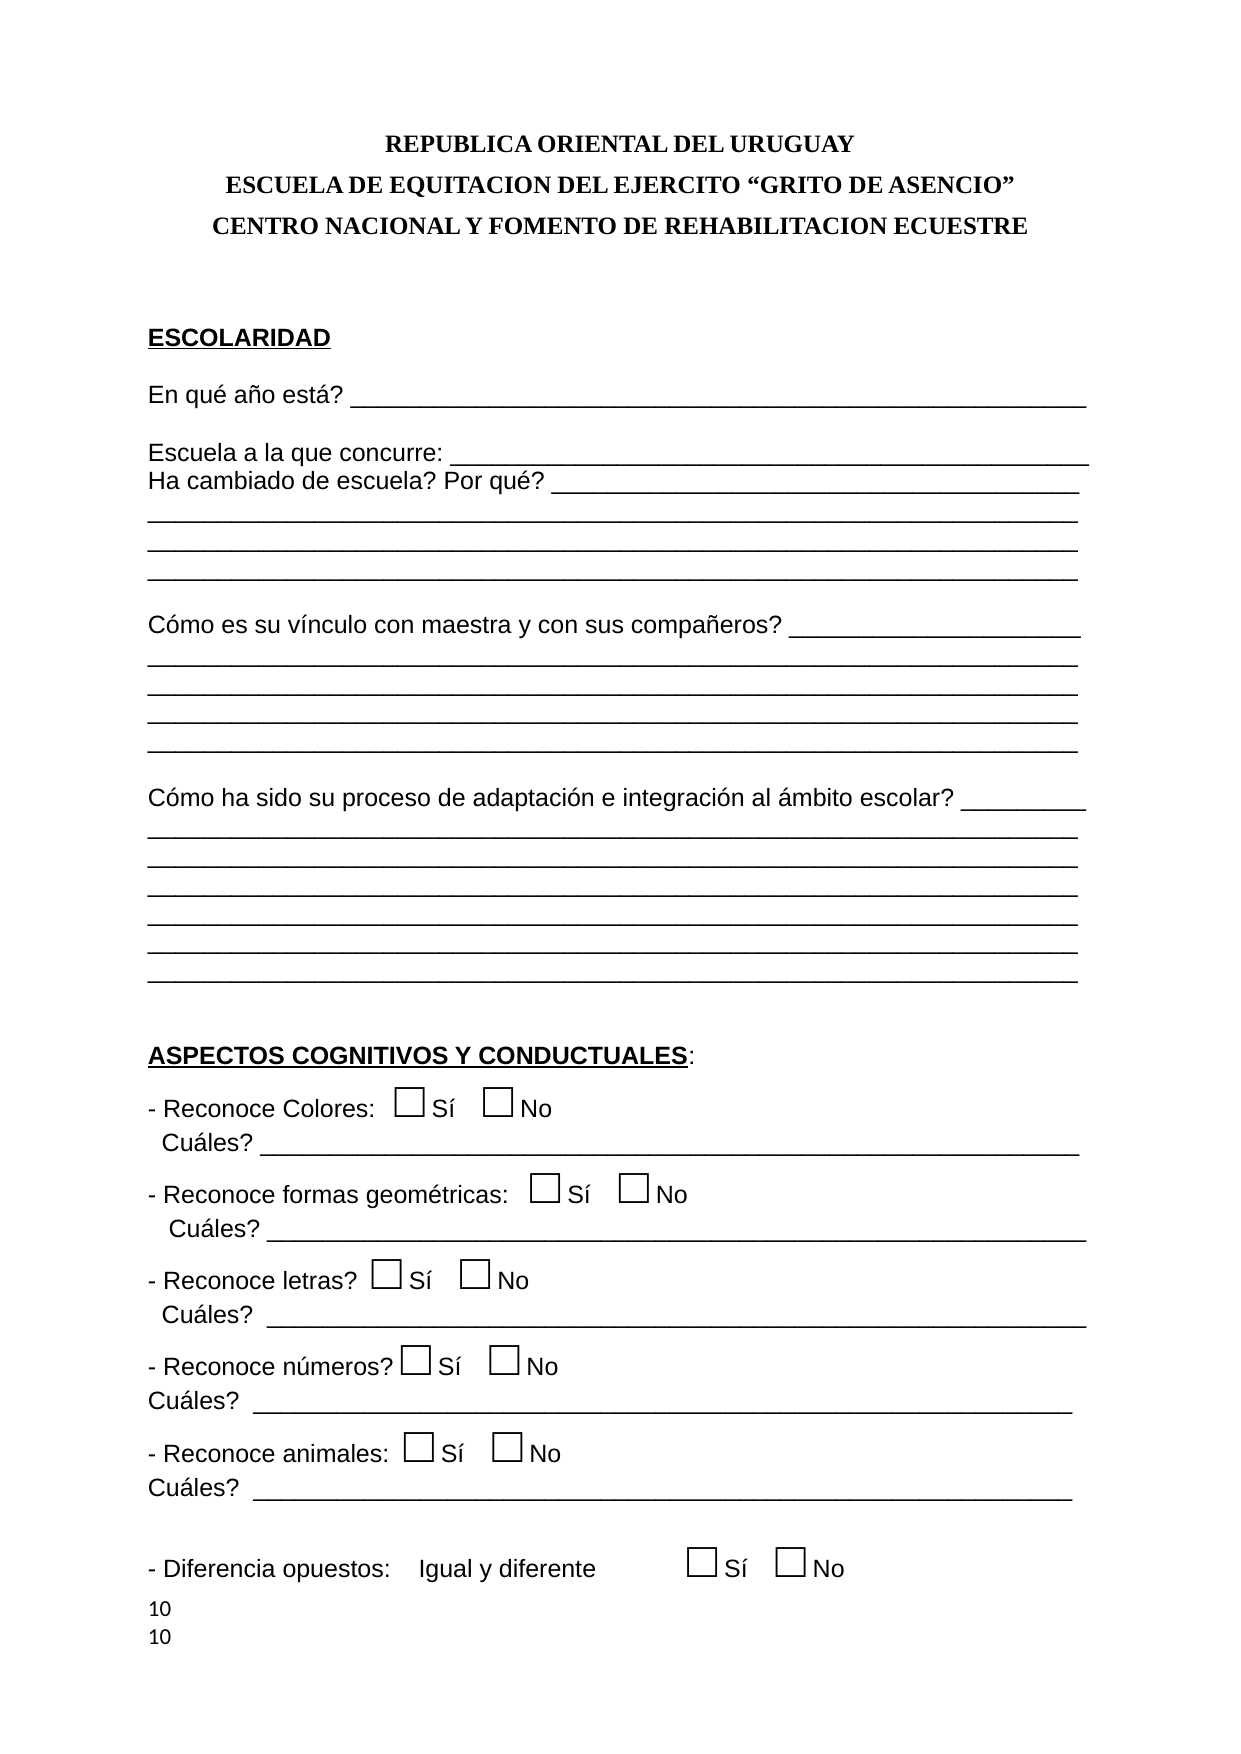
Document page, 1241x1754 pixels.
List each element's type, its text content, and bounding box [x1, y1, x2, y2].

text Ha cambiado de escuela? Por qué? ______________________________________ [148, 466, 1092, 495]
list ESCOLARIDAD [148, 322, 1092, 351]
text - Reconoce letras? □ Sí □ No [148, 1242, 1092, 1300]
text ____________________________________________________________________________________________________________________________________________________________________________________________________________________________________________________________________________ [148, 811, 1092, 926]
text Escuela a la que concurre: ______________________________________________ [148, 437, 1092, 466]
text En qué año está? _____________________________________________________ [148, 380, 1092, 409]
text Cómo es su vínculo con maestra y con sus compañeros? _____________________ [148, 610, 1092, 639]
text Cuáles? ___________________________________________________________ [148, 1127, 1092, 1156]
text ______________________________________________________________________________________________________________________________________ [148, 926, 1092, 984]
text Cuáles? ___________________________________________________________ [148, 1472, 1092, 1501]
text - Reconoce formas geométricas: □ Sí □ No [148, 1156, 1092, 1214]
text Cuáles? ___________________________________________________________ [148, 1386, 1092, 1415]
text - Diferencia opuestos: Igual y diferente □ Sí □ No [148, 1530, 1092, 1587]
text - Reconoce Colores: □ Sí □ No [148, 1070, 1092, 1127]
text ASPECTOS COGNITIVOS Y CONDUCTUALES: [148, 1041, 1092, 1070]
text - Reconoce animales: □ Sí □ No [148, 1415, 1092, 1472]
text _________________________________________________________________________________________________________________________________________________________________________________________________________ [148, 495, 1092, 581]
text Cuáles? ___________________________________________________________ [148, 1300, 1092, 1329]
text - Reconoce números? □ Sí □ No [148, 1329, 1092, 1386]
text Cómo ha sido su proceso de adaptación e integración al ámbito escolar? _________ [148, 782, 1092, 811]
text ____________________________________________________________________________________________________________________________________________________________________________________________________________________________________________________________________________ [148, 639, 1092, 754]
text Cuáles? ___________________________________________________________ [148, 1214, 1092, 1242]
